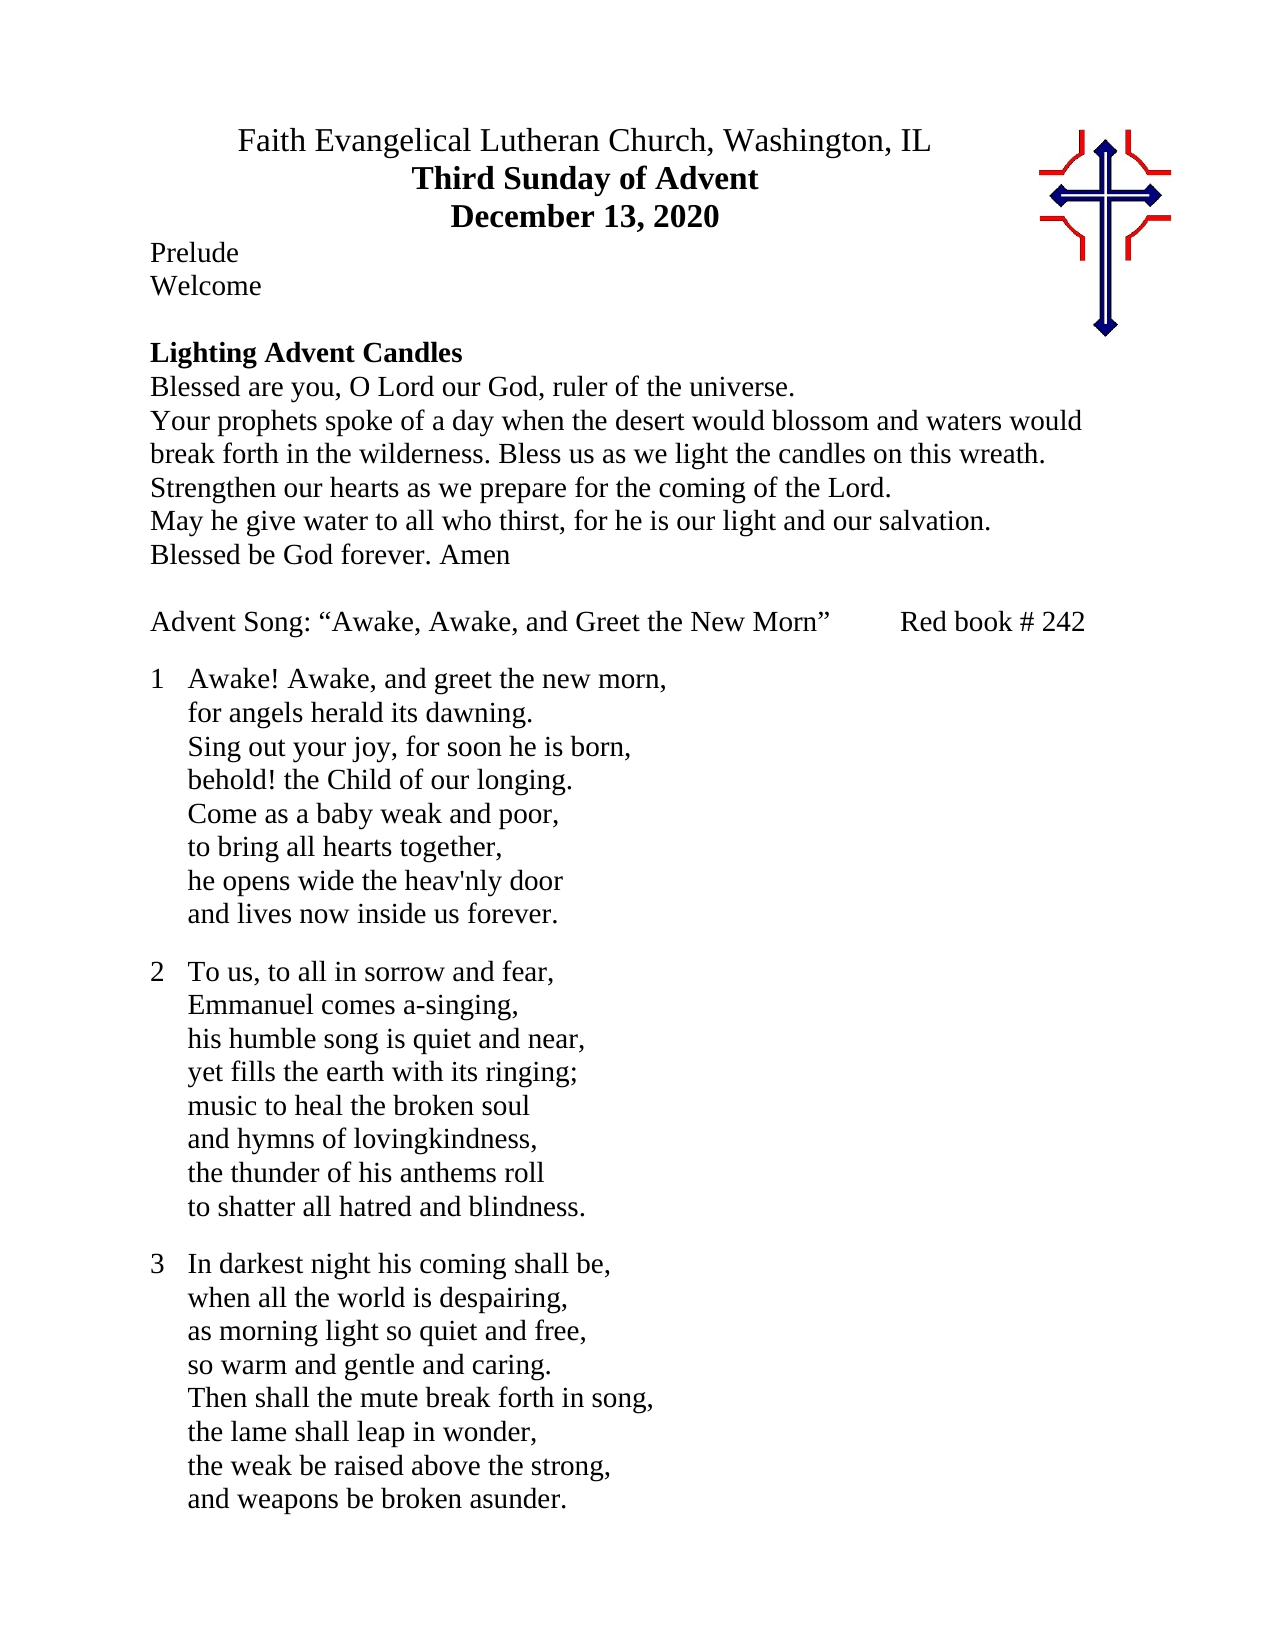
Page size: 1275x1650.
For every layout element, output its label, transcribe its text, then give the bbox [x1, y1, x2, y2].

text Then shall the mute break forth in song, [150, 1381, 1125, 1414]
text music to heal the broken soul [150, 1088, 1125, 1122]
text he opens wide the heav'nly door [150, 863, 1125, 896]
text yet fills the earth with its ringing; [150, 1054, 1125, 1088]
text Emmanuel comes a-singing, [150, 987, 1125, 1021]
text the lame shall leap in wonder, [150, 1414, 1125, 1448]
text Faith Evangelical Lutheran Church, Washington, IL [150, 120, 1125, 158]
text Welcome [150, 268, 1038, 302]
text and hymns of lovingkindness, [150, 1122, 1125, 1155]
text Sing out your joy, for soon he is born, [150, 729, 1125, 762]
text Prelude [150, 235, 1038, 268]
text Lighting Advent Candles [150, 336, 1125, 369]
text the thunder of his anthems roll [150, 1155, 1125, 1189]
text when all the world is despairing, [150, 1280, 1125, 1313]
text as morning light so quiet and free, [150, 1313, 1125, 1347]
text and weapons be broken asunder. [150, 1481, 1125, 1515]
text Advent Song: “Awake, Awake, and Greet the New Morn” Red book # 242 [150, 604, 1125, 637]
text and lives now inside us forever. [150, 896, 1125, 930]
text 3 In darkest night his coming shall be, [150, 1246, 1125, 1280]
text the weak be raised above the strong, [150, 1448, 1125, 1481]
text behold! the Child of our longing. [150, 762, 1125, 796]
text December 13, 2020 [150, 197, 1038, 235]
text for angels herald its dawning. [150, 695, 1125, 729]
text 1 Awake! Awake, and greet the new morn, [150, 662, 1125, 695]
text his humble song is quiet and near, [150, 1021, 1125, 1054]
text to bring all hearts together, [150, 829, 1125, 863]
text Come as a baby weak and poor, [150, 796, 1125, 829]
text so warm and gentle and caring. [150, 1347, 1125, 1381]
text Blessed are you, O Lord our God, ruler of the universe. Your prophets spoke of a day when the desert would blossom and waters would break forth in the wilderness. Bless us as we light the candles on this wreath. Strengthen our hearts as we prepare for the coming of the Lord. May he give water to all who thirst, for he is our light and our salvation. Blessed be God forever. Amen [150, 369, 1125, 570]
text Third Sunday of Advent [150, 158, 1038, 197]
text to shatter all hatred and blindness. [150, 1189, 1125, 1222]
picture [1038, 129, 1172, 337]
text 2 To us, to all in sorrow and fear, [150, 954, 1125, 987]
